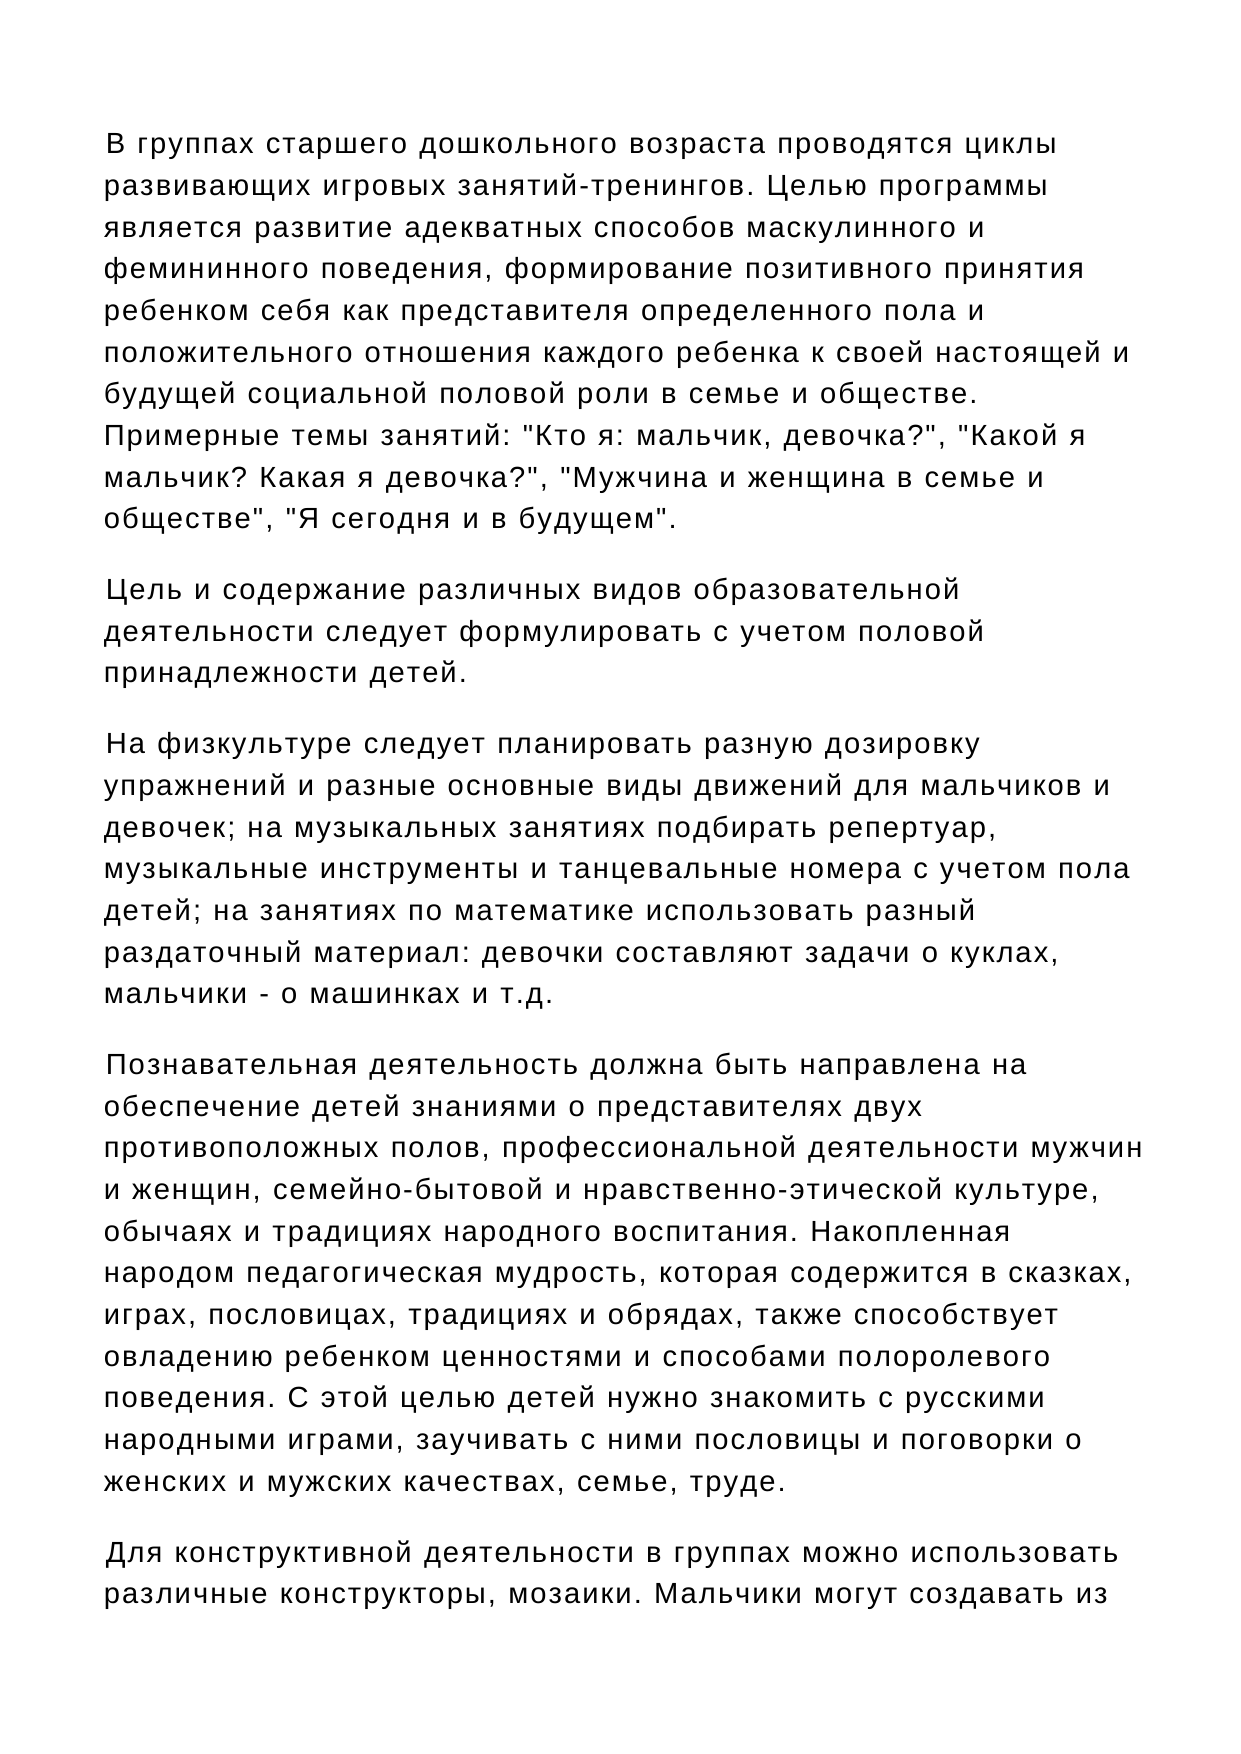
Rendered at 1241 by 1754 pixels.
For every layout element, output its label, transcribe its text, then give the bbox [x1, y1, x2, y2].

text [103, 1526, 1152, 1610]
text В группах старшего дошкольного возраста проводятся циклы развивающих игровых занятий-тренингов. Целью программы является развитие адекватных способов маскулинного и фемининного поведения, формирование позитивного принятия ребенком себя как представителя определенного пола и положительного отношения каждого ребенка к своей настоящей и будущей социальной половой роли в семье и обществе. Примерные темы занятий: "Кто я: мальчик, девочка?", "Какой я мальчик? Какая я девочка?", "Мужчина и женщина в семье и обществе", "Я сегодня и в будущем". [103, 118, 1152, 535]
text Познавательная деятельность должна быть направлена на обеспечение детей знаниями о представителях двух противоположных полов, профессиональной деятельности мужчин и женщин, семейно-бытовой и нравственно-этической культуре, обычаях и традициях народного воспитания. Накопленная народом педагогическая мудрость, которая содержится в сказках, играх, пословицах, традициях и обрядах, также способствует овладению ребенком ценностями и способами полоролевого поведения. С этой целью детей нужно знакомить с русскими народными играми, заучивать с ними пословицы и поговорки о женских и мужских качествах, семье, труде. [103, 1039, 1152, 1497]
text Цель и содержание различных видов образовательной деятельности следует формулировать с учетом половой принадлежности детей. [103, 564, 1152, 689]
text На физкультуре следует планировать разную дозировку упражнений и разные основные виды движений для мальчиков и девочек; на музыкальных занятиях подбирать репертуар, музыкальные инструменты и танцевальные номера с учетом пола детей; на занятиях по математике использовать разный раздаточный материал: девочки составляют задачи о куклах, мальчики - о машинках и т.д. [103, 718, 1152, 1010]
